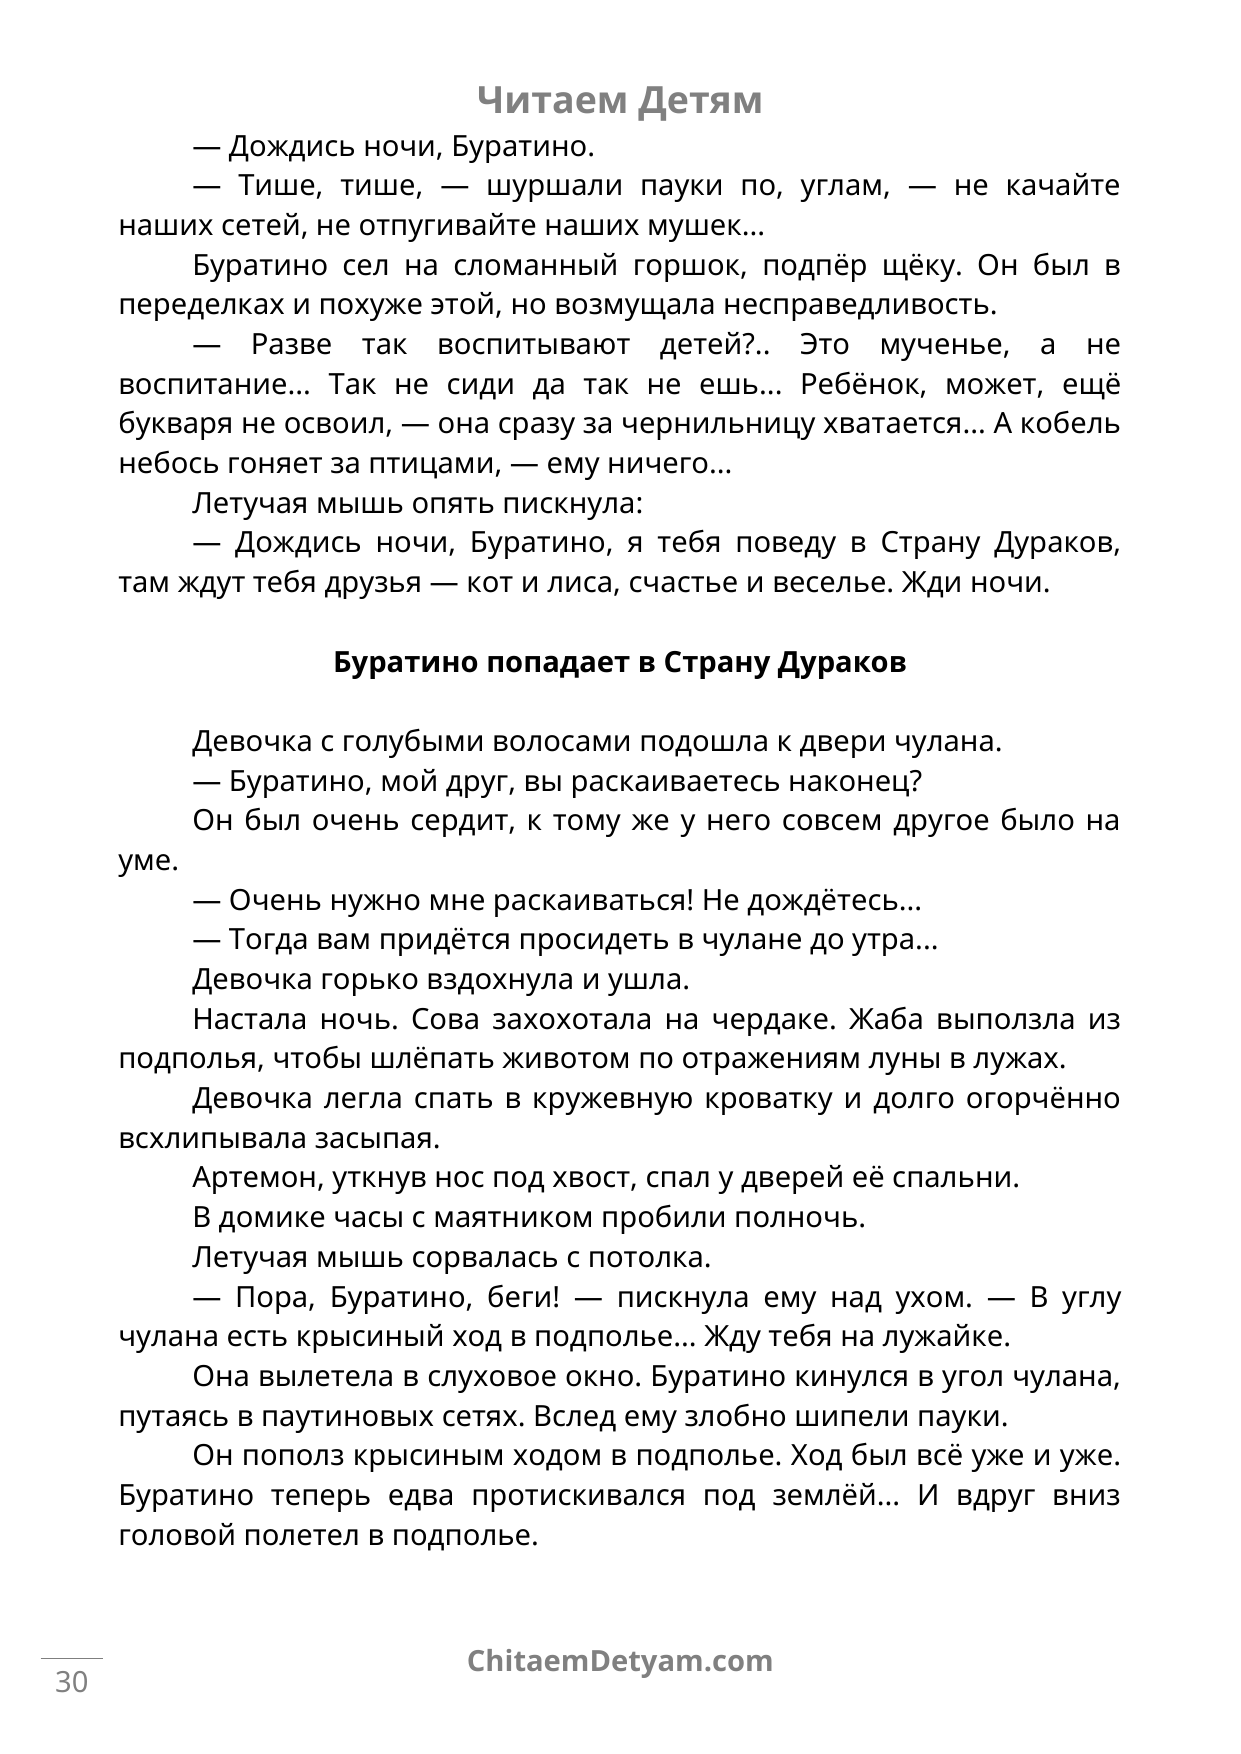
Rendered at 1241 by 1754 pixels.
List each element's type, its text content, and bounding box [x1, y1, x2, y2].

text Он пополз крысиным ходом в подполье. Ход был всё уже и уже. Буратино теперь едва протискивался под землёй... И вдруг вниз головой полетел в подполье. [118, 1434, 1122, 1554]
text — Дождись ночи, Буратино, я тебя поведу в Страну Дураков, там ждут тебя друзья — кот и лиса, счастье и веселье. Жди ночи. [118, 522, 1122, 601]
text Буратино сел на сломанный горшок, подпёр щёку. Он был в переделках и похуже этой, но возмущала несправедливость. [118, 244, 1122, 323]
text Девочка горько вздохнула и ушла. [118, 958, 1122, 998]
text — Очень нужно мне раскаиваться! Не дождётесь... [118, 879, 1122, 919]
text Настала ночь. Сова захохотала на чердаке. Жаба выползла из подполья, чтобы шлёпать животом по отражениям луны в лужах. [118, 998, 1122, 1077]
subtitle Буратино попадает в Страну Дураков [118, 641, 1122, 681]
text — Тогда вам придётся просидеть в чулане до утра... [118, 919, 1122, 958]
text — Тише, тише, — шуршали пауки по, углам, — не качайте наших сетей, не отпугивайте наших мушек... [118, 164, 1122, 244]
text Летучая мышь сорвалась с потолка. [118, 1236, 1122, 1276]
text В домике часы с маятником пробили полночь. [118, 1196, 1122, 1236]
text — Дождись ночи, Буратино. [118, 125, 1122, 164]
text Артемон, уткнув нос под хвост, спал у дверей её спальни. [118, 1157, 1122, 1196]
text Девочка с голубыми волосами подошла к двери чулана. [118, 720, 1122, 760]
text Он был очень сердит, к тому же у него совсем другое было на уме. [118, 799, 1122, 879]
text Летучая мышь опять пискнула: [118, 482, 1122, 522]
text Она вылетела в слуховое окно. Буратино кинулся в угол чулана, путаясь в паутиновых сетях. Вслед ему злобно шипели пауки. [118, 1355, 1122, 1434]
text — Разве так воспитывают детей?.. Это мученье, а не воспитание... Так не сиди да так не ешь... Ребёнок, может, ещё букваря не освоил, — она сразу за чернильницу хватается... А кобель небось гоняет за птицами, — ему ничего... [118, 323, 1122, 482]
text Девочка легла спать в кружевную кроватку и долго огорчённо всхлипывала засыпая. [118, 1077, 1122, 1157]
text — Пора, Буратино, беги! — пискнула ему над ухом. — В углу чулана есть крысиный ход в подполье... Жду тебя на лужайке. [118, 1276, 1122, 1355]
text — Буратино, мой друг, вы раскаиваетесь наконец? [118, 760, 1122, 799]
